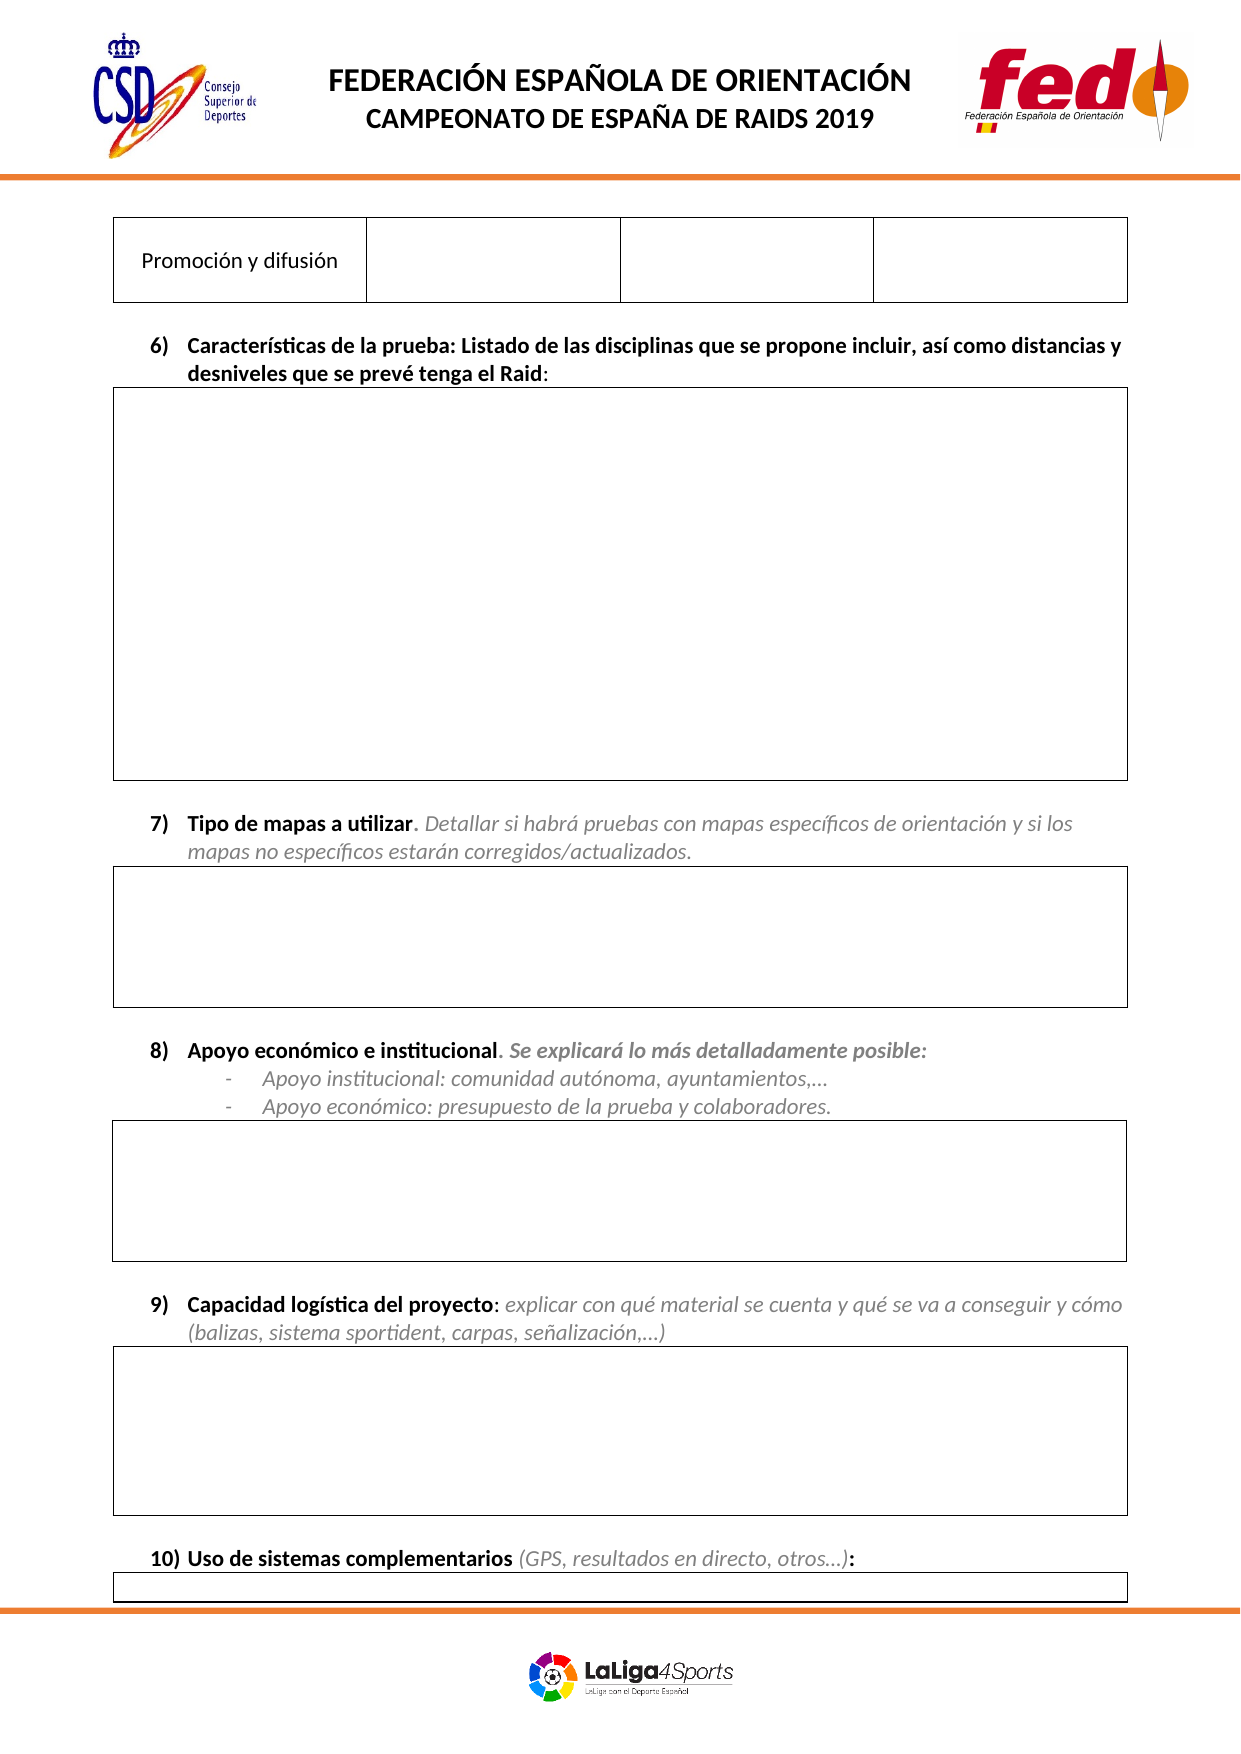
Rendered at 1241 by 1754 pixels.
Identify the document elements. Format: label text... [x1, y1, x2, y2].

table_header [114, 388, 1127, 780]
list Apoyo económico e institucional. Se explicará lo más detalladamente posible: [150, 1036, 1128, 1064]
table_cell [874, 218, 1127, 302]
list Características de la prueba: Listado de las disciplinas que se propone incluir, así como distancias y desniveles que se prevé tenga el Raid: [150, 331, 1128, 387]
table_cell Promoción y difusión [114, 218, 366, 302]
picture [93, 32, 257, 159]
list Apoyo institucional: comunidad autónoma, ayuntamientos,… [225, 1064, 1128, 1092]
table_header [114, 867, 1127, 1007]
list Tipo de mapas a utilizar. Detallar si habrá pruebas con mapas específicos de orientación y si los mapas no específicos estarán corregidos/actualizados. [150, 809, 1128, 866]
picture [521, 1645, 739, 1710]
table_cell [367, 218, 620, 302]
table_header [114, 1573, 1127, 1601]
table_header [114, 1347, 1127, 1515]
table_header [113, 1121, 1126, 1261]
list Uso de sistemas complementarios (GPS, resultados en directo, otros…): [150, 1544, 1128, 1572]
list Apoyo económico: presupuesto de la prueba y colaboradores. [225, 1092, 1128, 1120]
list Capacidad logística del proyecto: explicar con qué material se cuenta y qué se va a conseguir y cómo (balizas, sistema sportident, carpas, señalización,…) [150, 1290, 1128, 1346]
table_cell [621, 218, 873, 302]
picture [957, 32, 1194, 148]
